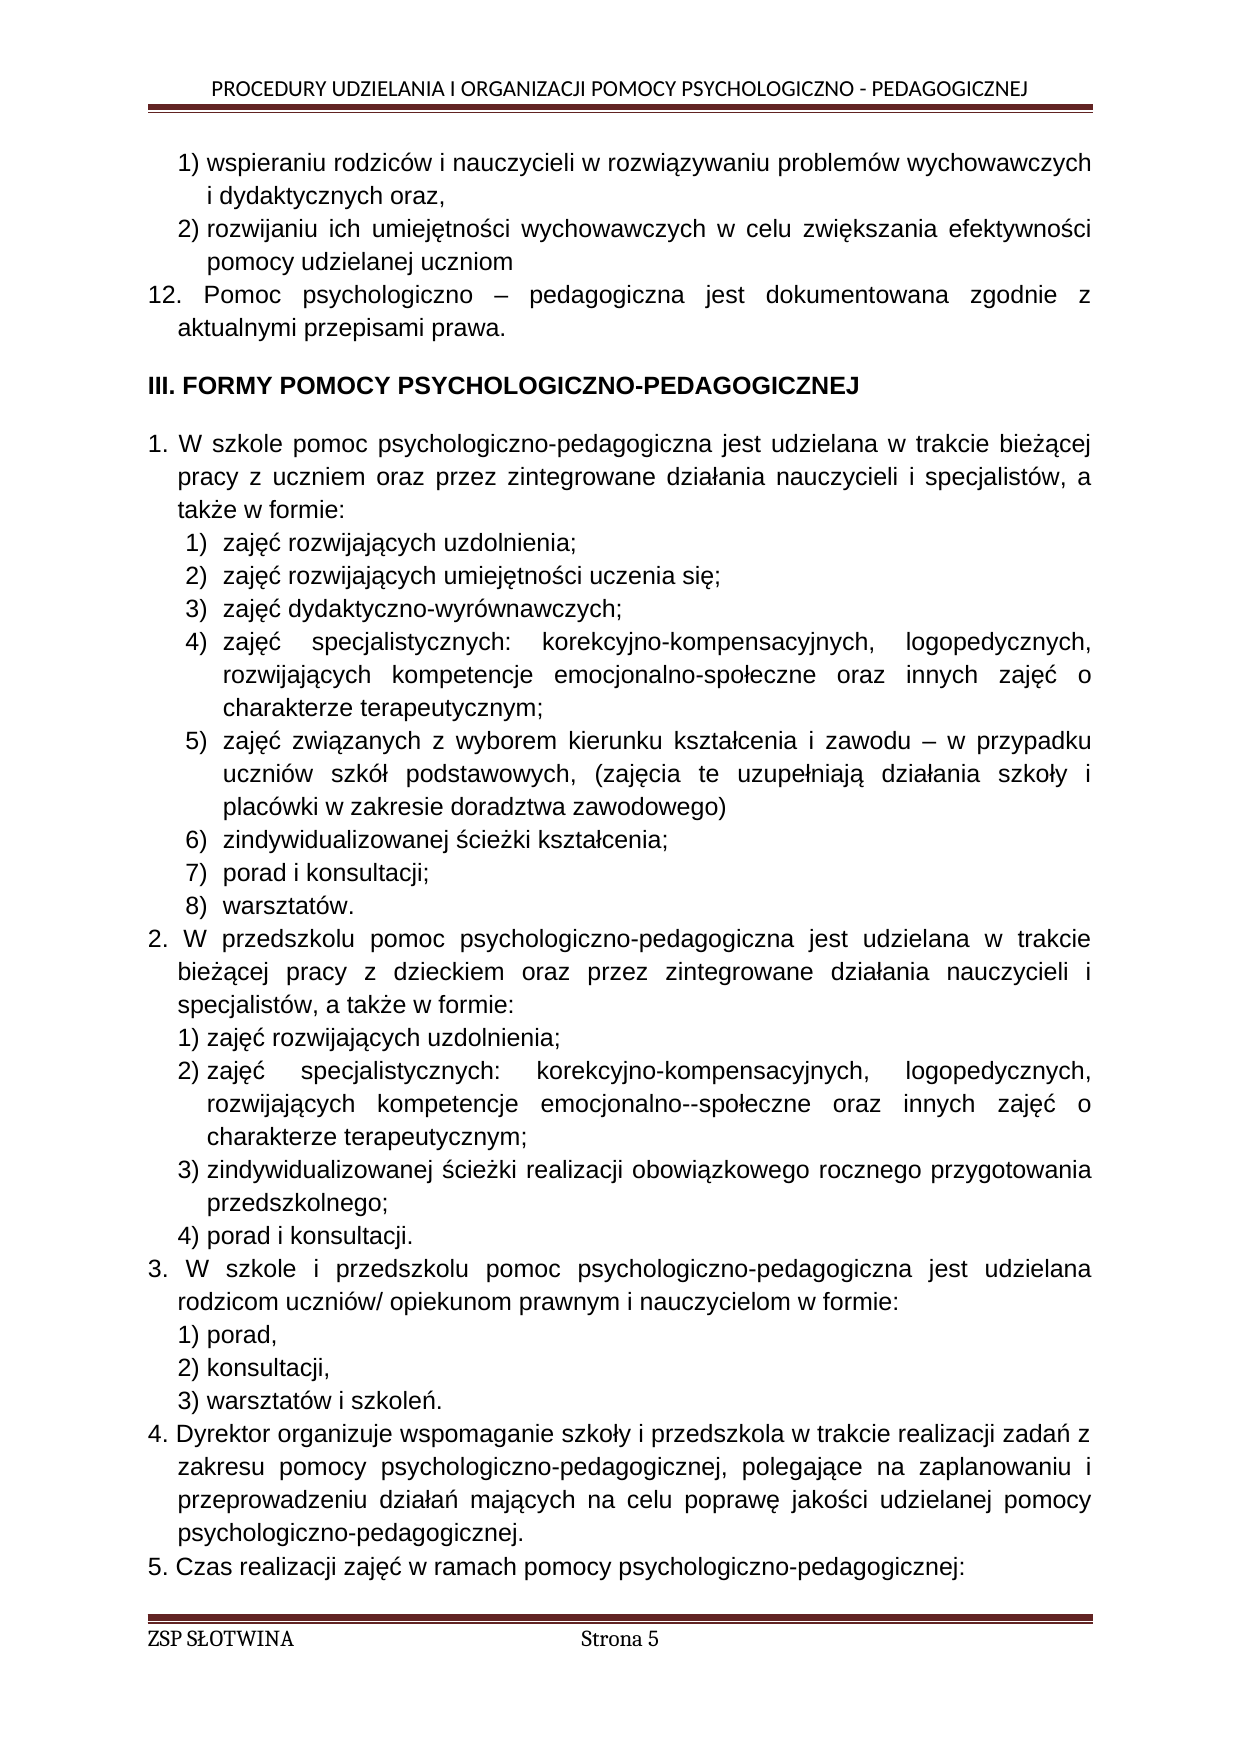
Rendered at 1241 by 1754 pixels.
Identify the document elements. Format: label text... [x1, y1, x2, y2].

subtitle III. FORMY POMOCY PSYCHOLOGICZNO-PEDAGOGICZNEJ [148, 371, 1093, 399]
list zindywidualizowanej ścieżki realizacji obowiązkowego rocznego przygotowania przedszkolnego; [177, 1155, 1093, 1217]
list zajęć związanych z wyborem kierunku kształcenia i zawodu – w przypadku uczniów szkół podstawowych, (zajęcia te uzupełniają działania szkoły i placówki w zakresie doradztwa zawodowego) [185, 726, 1093, 821]
text 4. Dyrektor organizuje wspomaganie szkoły i przedszkola w trakcie realizacji zadań z zakresu pomocy psychologiczno-pedagogicznej, polegające na zaplanowaniu i przeprowadzeniu działań mających na celu poprawę jakości udzielanej pomocy psychologiczno-pedagogicznej. [148, 1419, 1093, 1547]
list wspieraniu rodziców i nauczycieli w rozwiązywaniu problemów wychowawczych i dydaktycznych oraz, [177, 148, 1093, 209]
text 1. W szkole pomoc psychologiczno-pedagogiczna jest udzielana w trakcie bieżącej pracy z uczniem oraz przez zintegrowane działania nauczycieli i specjalistów, a także w formie: [148, 429, 1093, 523]
list porad, [177, 1320, 1093, 1349]
text 3. W szkole i przedszkolu pomoc psychologiczno-pedagogiczna jest udzielana rodzicom uczniów/ opiekunom prawnym i nauczycielom w formie: [148, 1254, 1093, 1316]
text 2. W przedszkolu pomoc psychologiczno-pedagogiczna jest udzielana w trakcie bieżącej pracy z dzieckiem oraz przez zintegrowane działania nauczycieli i specjalistów, a także w formie: [148, 924, 1093, 1019]
list zajęć dydaktyczno-wyrównawczych; [185, 594, 1093, 623]
list zajęć specjalistycznych: korekcyjno-kompensacyjnych, logopedycznych, rozwijających kompetencje emocjonalno--społeczne oraz innych zajęć o charakterze terapeutycznym; [177, 1056, 1093, 1151]
text 12. Pomoc psychologiczno – pedagogiczna jest dokumentowana zgodnie z aktualnymi przepisami prawa. [148, 280, 1093, 341]
list zajęć rozwijających uzdolnienia; [177, 1023, 1093, 1052]
list rozwijaniu ich umiejętności wychowawczych w celu zwiększania efektywności pomocy udzielanej uczniom [177, 214, 1093, 275]
list zajęć rozwijających umiejętności uczenia się; [185, 561, 1093, 589]
text 5. Czas realizacji zajęć w ramach pomocy psychologiczno-pedagogicznej: [148, 1551, 1093, 1580]
list zindywidualizowanej ścieżki kształcenia; [185, 825, 1093, 854]
list zajęć specjalistycznych: korekcyjno-kompensacyjnych, logopedycznych, rozwijających kompetencje emocjonalno-społeczne oraz innych zajęć o charakterze terapeutycznym; [185, 627, 1093, 722]
list konsultacji, [177, 1353, 1093, 1382]
list porad i konsultacji; [185, 858, 1093, 887]
list zajęć rozwijających uzdolnienia; [185, 528, 1093, 557]
list warsztatów i szkoleń. [177, 1386, 1093, 1415]
list warsztatów. [185, 891, 1093, 920]
list porad i konsultacji. [177, 1221, 1093, 1250]
